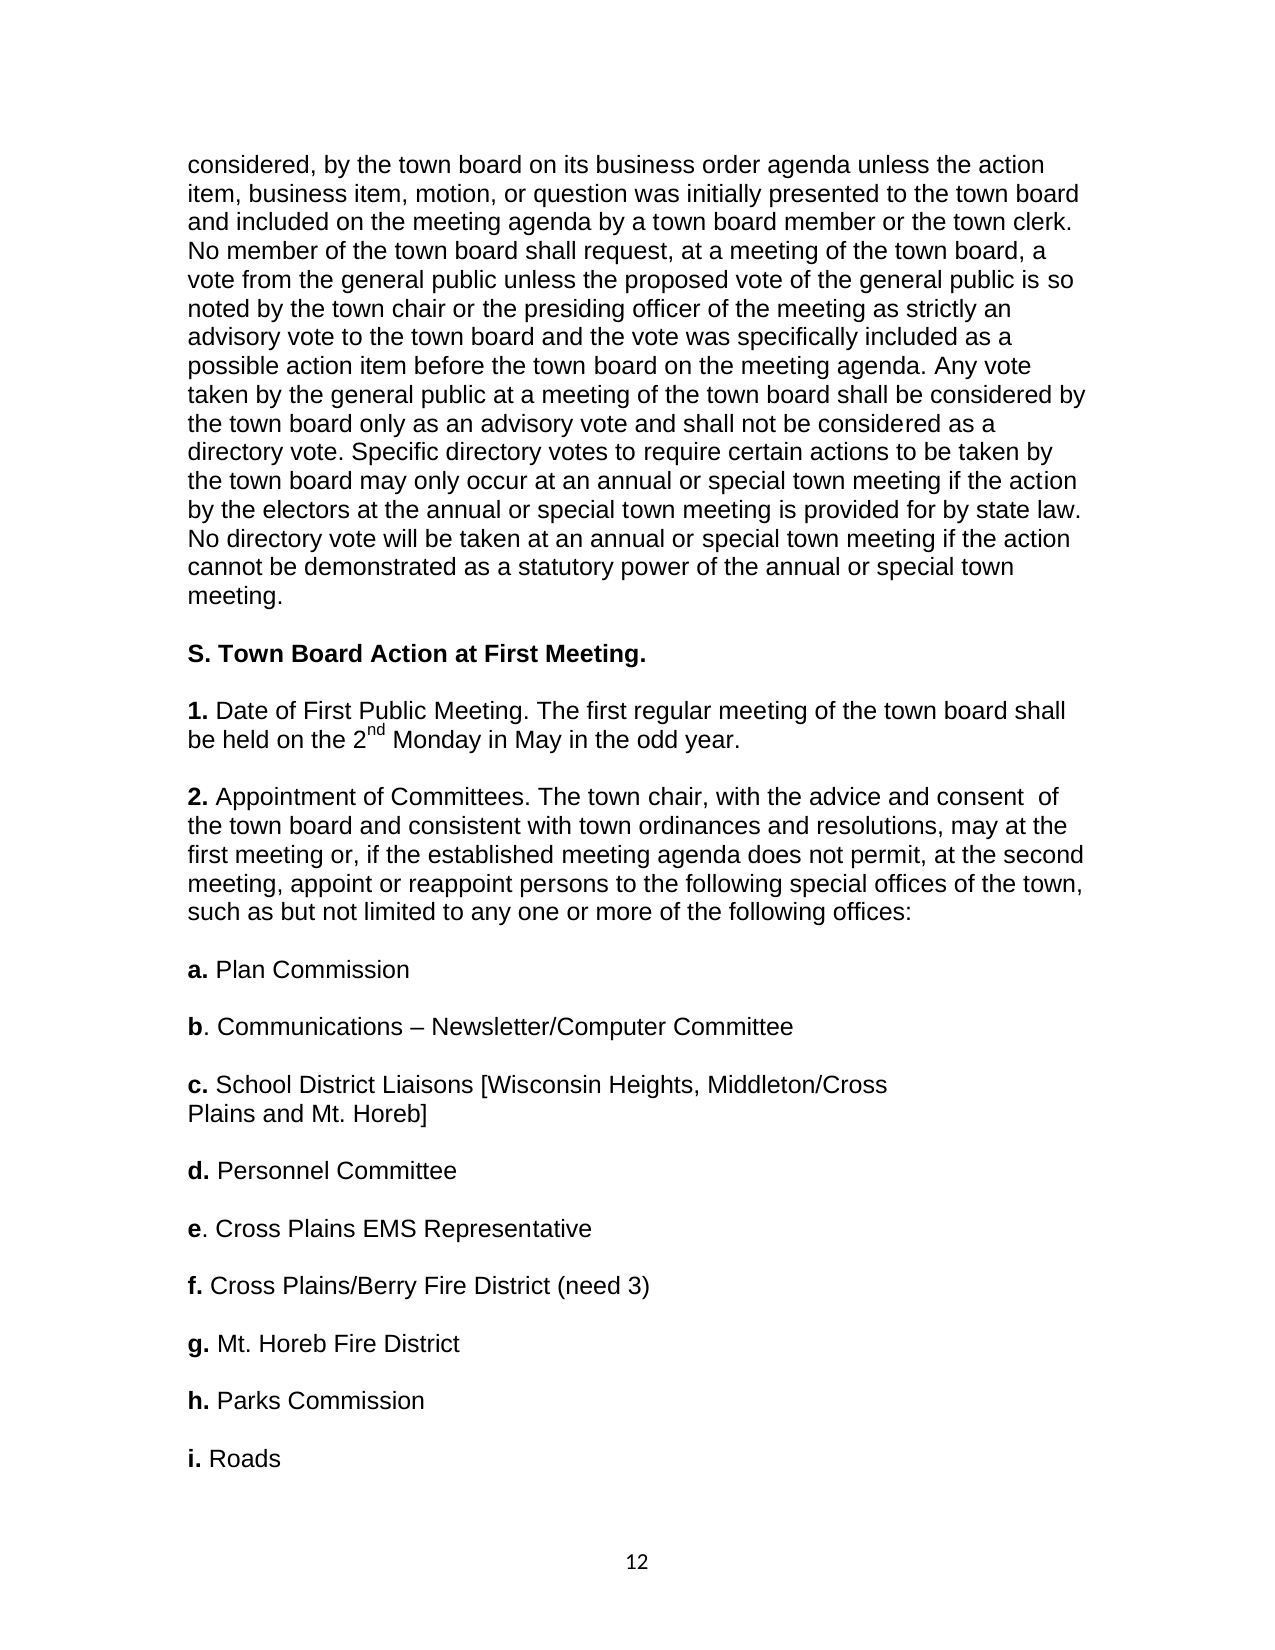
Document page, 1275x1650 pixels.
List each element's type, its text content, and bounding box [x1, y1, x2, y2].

text c. School District Liaisons [Wisconsin Heights, Middleton/Cross [187, 1070, 1100, 1098]
text f. Cross Plains/Berry Fire District (need 3) [187, 1271, 1100, 1300]
text h. Parks Commission [187, 1386, 1100, 1415]
text 2. Appointment of Committees. The town chair, with the advice and consent of the town board and consistent with town ordinances and resolutions, may at the first meeting or, if the established meeting agenda does not permit, at the second meeting, appoint or reappoint persons to the following special offices of the town, such as but not limited to any one or more of the following offices: [187, 782, 1090, 926]
text directory vote. Specific directory votes to require certain actions to be taken by the town board may only occur at an annual or special town meeting if the action by the electors at the annual or special town meeting is provided for by state law. No directory vote will be taken at an annual or special town meeting if the action cannot be demonstrated as a statutory power of the annual or special town meeting. [187, 437, 1087, 610]
text Plains and Mt. Horeb] [187, 1098, 1100, 1127]
text a. Plan Commission [187, 955, 1100, 983]
text g. Mt. Horeb Fire District [187, 1328, 1100, 1357]
text S. Town Board Action at First Meeting. [187, 639, 1100, 667]
text e. Cross Plains EMS Representative [187, 1213, 1100, 1242]
text 1. Date of First Public Meeting. The first regular meeting of the town board shall be held on the 2nd Monday in May in the odd year. [187, 696, 1072, 754]
text d. Personnel Committee [187, 1156, 1100, 1185]
text b. Communications – Newsletter/Computer Committee [187, 1012, 1100, 1041]
text i. Roads [187, 1443, 1100, 1472]
text considered, by the town board on its business order agenda unless the action item, business item, motion, or question was initially presented to the town board and included on the meeting agenda by a town board member or the town clerk. No member of the town board shall request, at a meeting of the town board, a vote from the general public unless the proposed vote of the general public is so noted by the town chair or the presiding officer of the meeting as strictly an advisory vote to the town board and the vote was specifically included as a possible action item before the town board on the meeting agenda. Any vote taken by the general public at a meeting of the town board shall be considered by the town board only as an advisory vote and shall not be considered as a [187, 150, 1093, 437]
